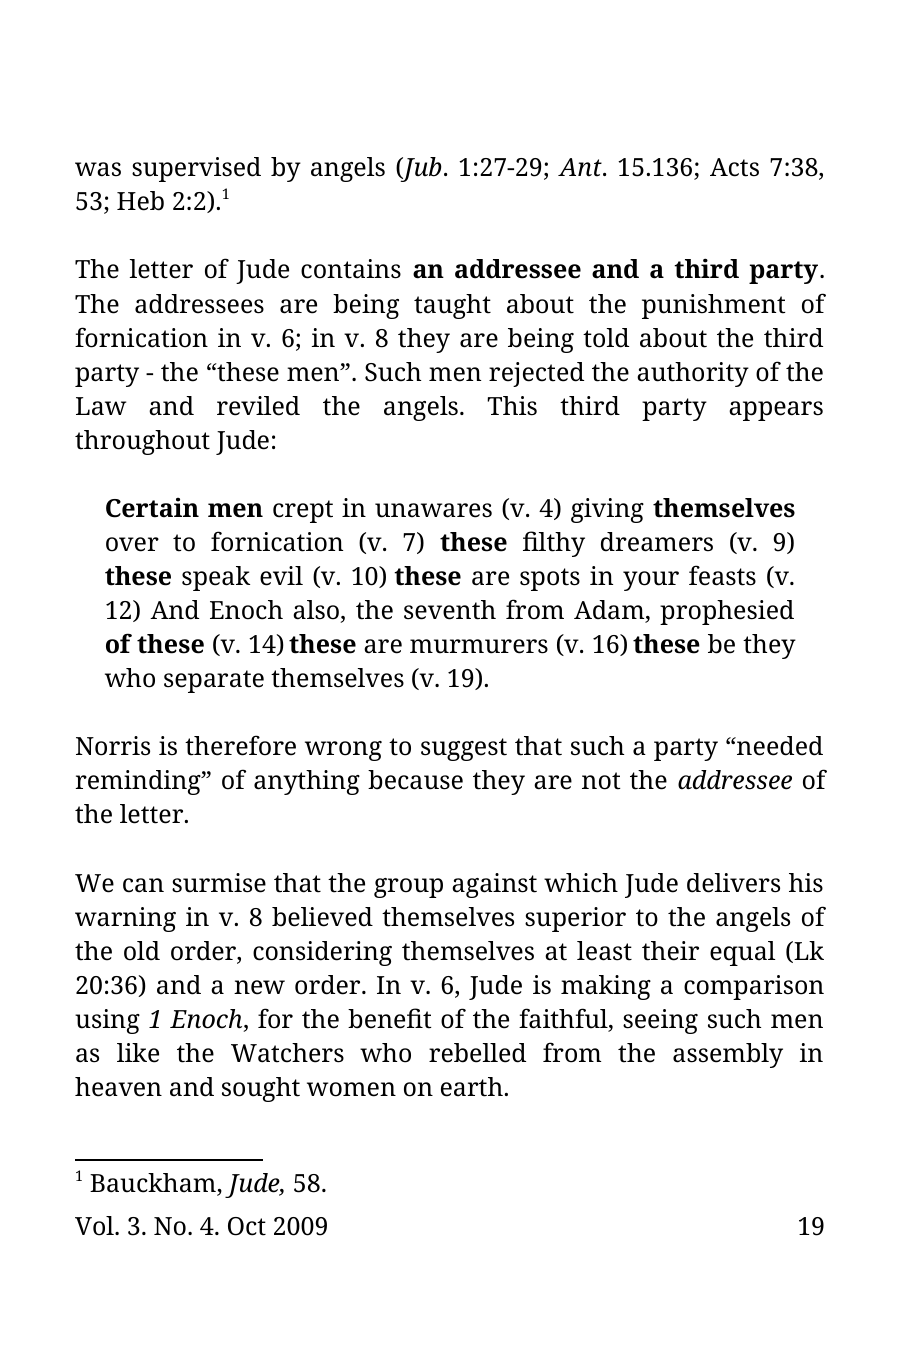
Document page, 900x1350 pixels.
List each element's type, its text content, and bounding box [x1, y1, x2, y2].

text The letter of Jude contains an addressee and a third party. The addressees are being taught about the punishment of fornication in v. 6; in v. 8 they are being told about the third party - the “these men”. Such men rejected the authority of the Law and reviled the angels. This third party appears throughout Jude: [75, 252, 825, 457]
text Certain men crept in unawares (v. 4) giving themselves over to fornication (v. 7) these filthy dreamers (v. 9) these speak evil (v. 10) these are spots in your feasts (v. 12) And Enoch also, the seventh from Adam, prophesied of these (v. 14) these are murmurers (v. 16) these be they who separate themselves (v. 19). [104, 491, 795, 695]
text Norris is therefore wrong to suggest that such a party “needed reminding” of anything because they are not the addressee of the letter. [75, 729, 825, 831]
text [75, 150, 825, 218]
text We can surmise that the group against which Jude delivers his warning in v. 8 believed themselves superior to the angels of the old order, considering themselves at least their equal (Lk 20:36) and a new order. In v. 6, Jude is making a comparison using 1 Enoch, for the benefit of the faithful, seeing such men as like the Watchers who rebelled from the assembly in heaven and sought women on earth. [75, 865, 825, 1104]
